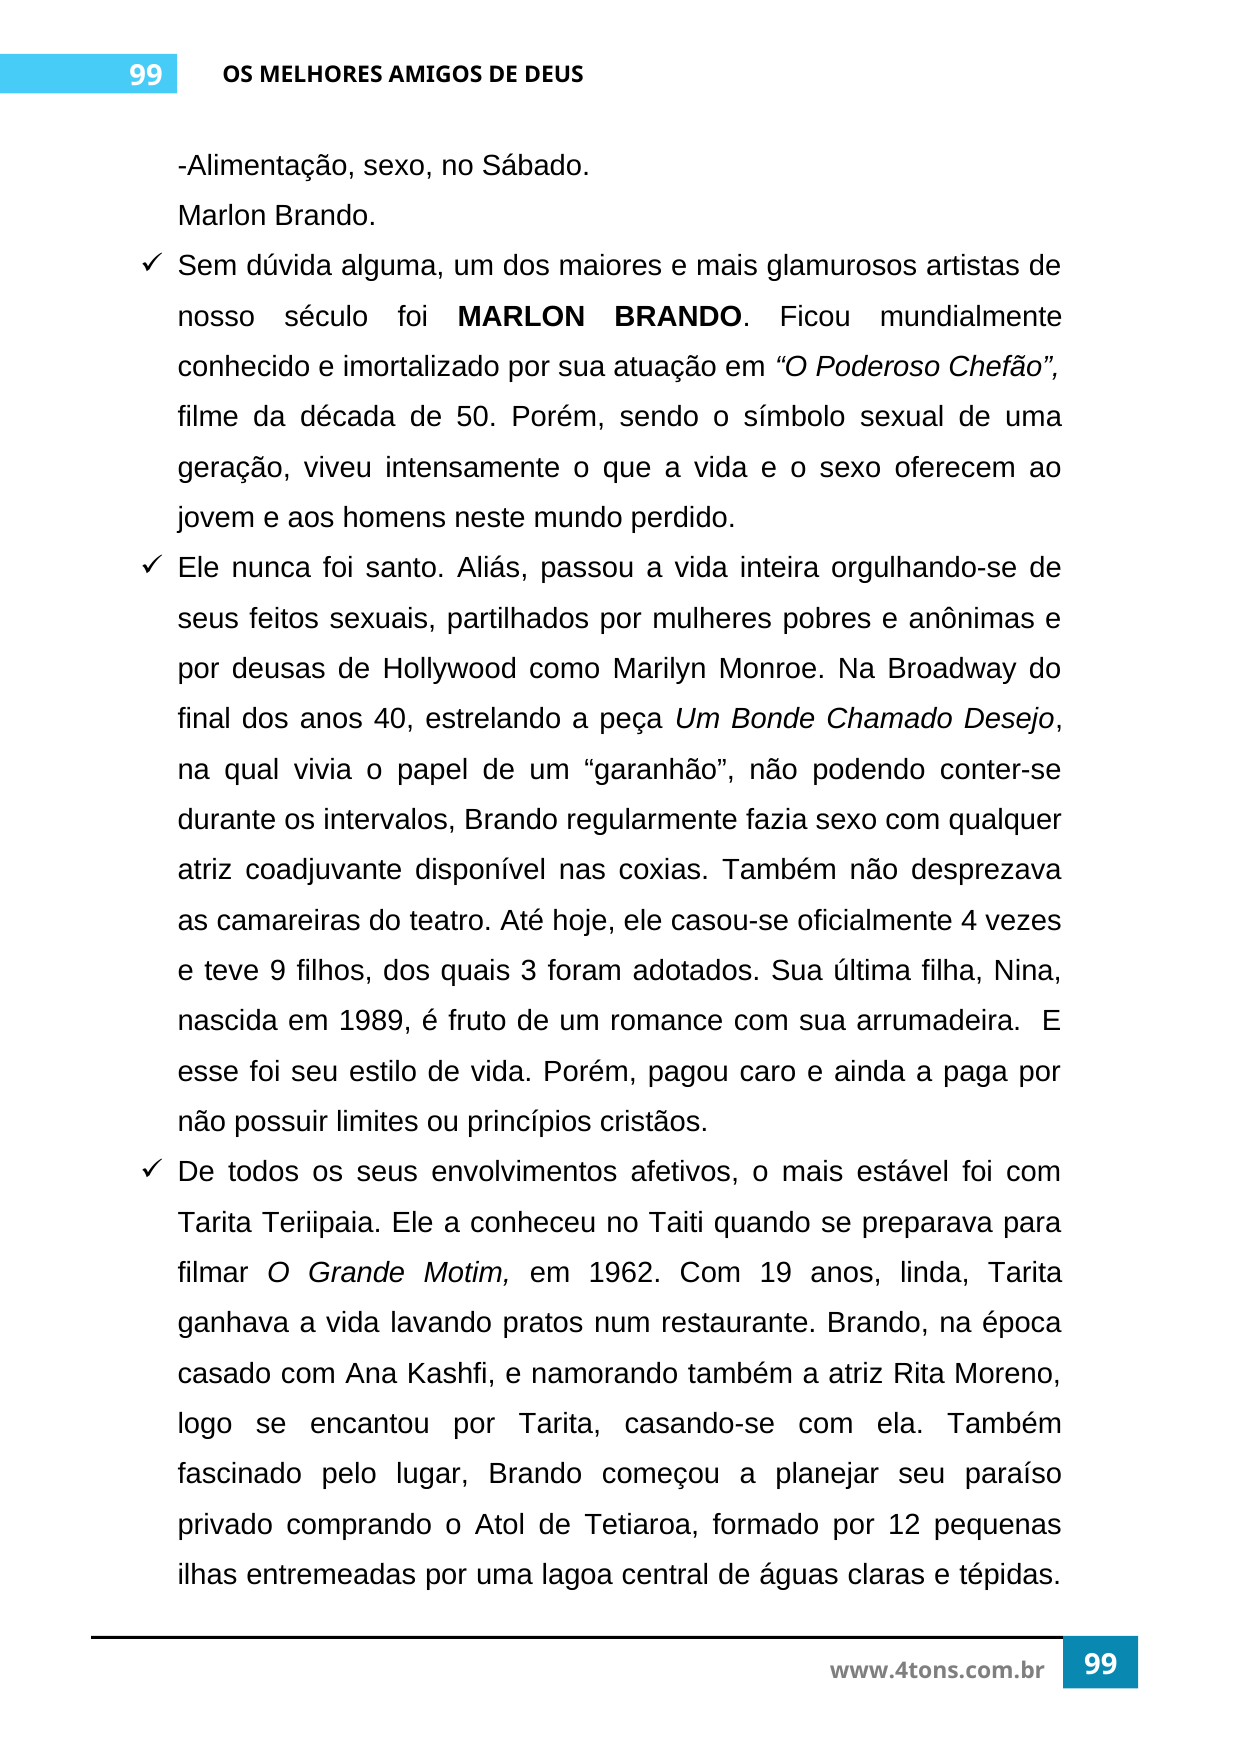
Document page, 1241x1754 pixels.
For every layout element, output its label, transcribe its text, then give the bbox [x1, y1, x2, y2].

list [140, 1154, 1063, 1591]
text Marlon Brando. [177, 198, 1063, 231]
list Ele nunca foi santo. Aliás, passou a vida inteira orgulhando-se de seus feitos sexuais, partilhados por mulheres pobres e anônimas e por deusas de Hollywood como Marilyn Monroe. Na Broadway do final dos anos 40, estrelando a peça Um Bonde Chamado Desejo, na qual vivia o papel de um “garanhão”, não podendo conter-se durante os intervalos, Brando regularmente fazia sexo com qualquer atriz coadjuvante disponível nas coxias. Também não desprezava as camareiras do teatro. Até hoje, ele casou-se oficialmente 4 vezes e teve 9 filhos, dos quais 3 foram adotados. Sua última filha, Nina, nascida em 1989, é fruto de um romance com sua arrumadeira. E esse foi seu estilo de vida. Porém, pagou caro e ainda a paga por não possuir limites ou princípios cristãos. [140, 550, 1063, 1137]
text -Alimentação, sexo, no Sábado. [177, 148, 1063, 181]
list Sem dúvida alguma, um dos maiores e mais glamurosos artistas de nosso século foi MARLON BRANDO. Ficou mundialmente conhecido e imortalizado por sua atuação em “O Poderoso Chefão”, filme da década de 50. Porém, sendo o símbolo sexual de uma geração, viveu intensamente o que a vida e o sexo oferecem ao jovem e aos homens neste mundo perdido. [140, 248, 1063, 533]
